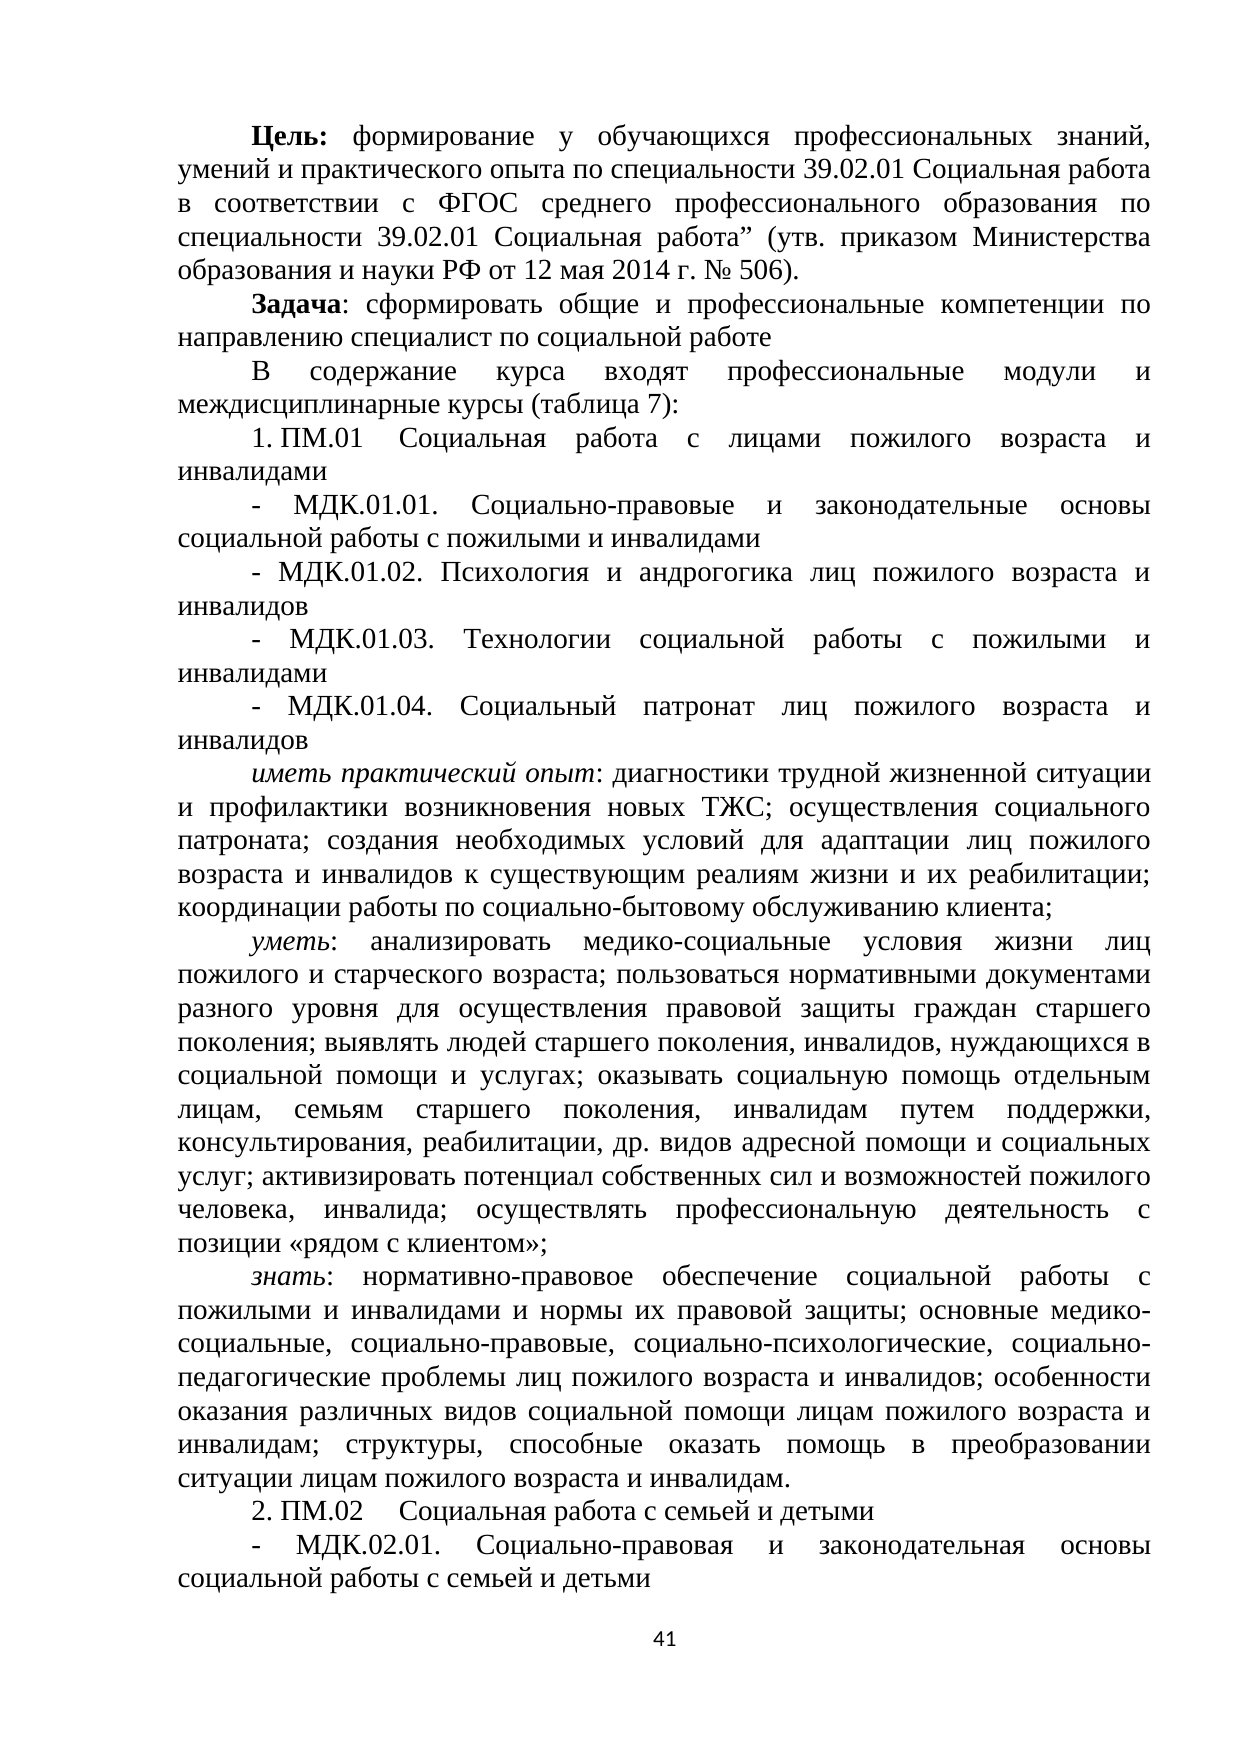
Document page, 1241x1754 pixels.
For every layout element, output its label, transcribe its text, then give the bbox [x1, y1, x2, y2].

text В содержание курса входят профессиональные модули и междисциплинарные курсы (таблица 7): [177, 353, 1152, 420]
text - МДК.01.04. Социальный патронат лиц пожилого возраста и инвалидов [177, 688, 1152, 755]
text - МДК.01.03. Технологии социальной работы с пожилыми и инвалидами [177, 621, 1152, 688]
text знать: нормативно-правовое обеспечение социальной работы с пожилыми и инвалидами и нормы их правовой защиты; основные медико-социальные, социально-правовые, социально-психологические, социально-педагогические проблемы лиц пожилого возраста и инвалидов; особенности оказания различных видов социальной помощи лицам пожилого возраста и инвалидам; структуры, способные оказать помощь в преобразовании ситуации лицам пожилого возраста и инвалидам. [177, 1258, 1152, 1493]
text Задача: сформировать общие и профессиональные компетенции по направлению специалист по социальной работе [177, 286, 1152, 353]
text - МДК.01.02. Психология и андрогогика лиц пожилого возраста и инвалидов [177, 554, 1152, 621]
text - МДК.02.01. Социально-правовая и законодательная основы социальной работы с семьей и детьми [177, 1527, 1152, 1594]
text 1. ПМ.01 Социальная работа с лицами пожилого возраста и инвалидами [177, 420, 1152, 487]
text - МДК.01.01. Социально-правовые и законодательные основы социальной работы с пожилыми и инвалидами [177, 487, 1152, 554]
text 2. ПМ.02 Социальная работа с семьей и детыми [177, 1493, 1152, 1527]
text уметь: анализировать медико-социальные условия жизни лиц пожилого и старческого возраста; пользоваться нормативными документами разного уровня для осуществления правовой защиты граждан старшего поколения; выявлять людей старшего поколения, инвалидов, нуждающихся в социальной помощи и услугах; оказывать социальную помощь отдельным лицам, семьям старшего поколения, инвалидам путем поддержки, консультирования, реабилитации, др. видов адресной помощи и социальных услуг; активизировать потенциал собственных сил и возможностей пожилого человека, инвалида; осуществлять профессиональную деятельность с позиции «рядом с клиентом»; [177, 923, 1152, 1258]
text иметь практический опыт: диагностики трудной жизненной ситуации и профилактики возникновения новых ТЖС; осуществления социального патроната; создания необходимых условий для адаптации лиц пожилого возраста и инвалидов к существующим реалиям жизни и их реабилитации; координации работы по социально-бытовому обслуживанию клиента; [177, 755, 1152, 923]
text Цель: формирование у обучающихся профессиональных знаний, умений и практического опыта по специальности 39.02.01 Социальная работа в соответствии с ФГОС среднего профессионального образования по специальности 39.02.01 Социальная работа” (утв. приказом Министерства образования и науки РФ от 12 мая 2014 г. № 506). [177, 118, 1152, 286]
